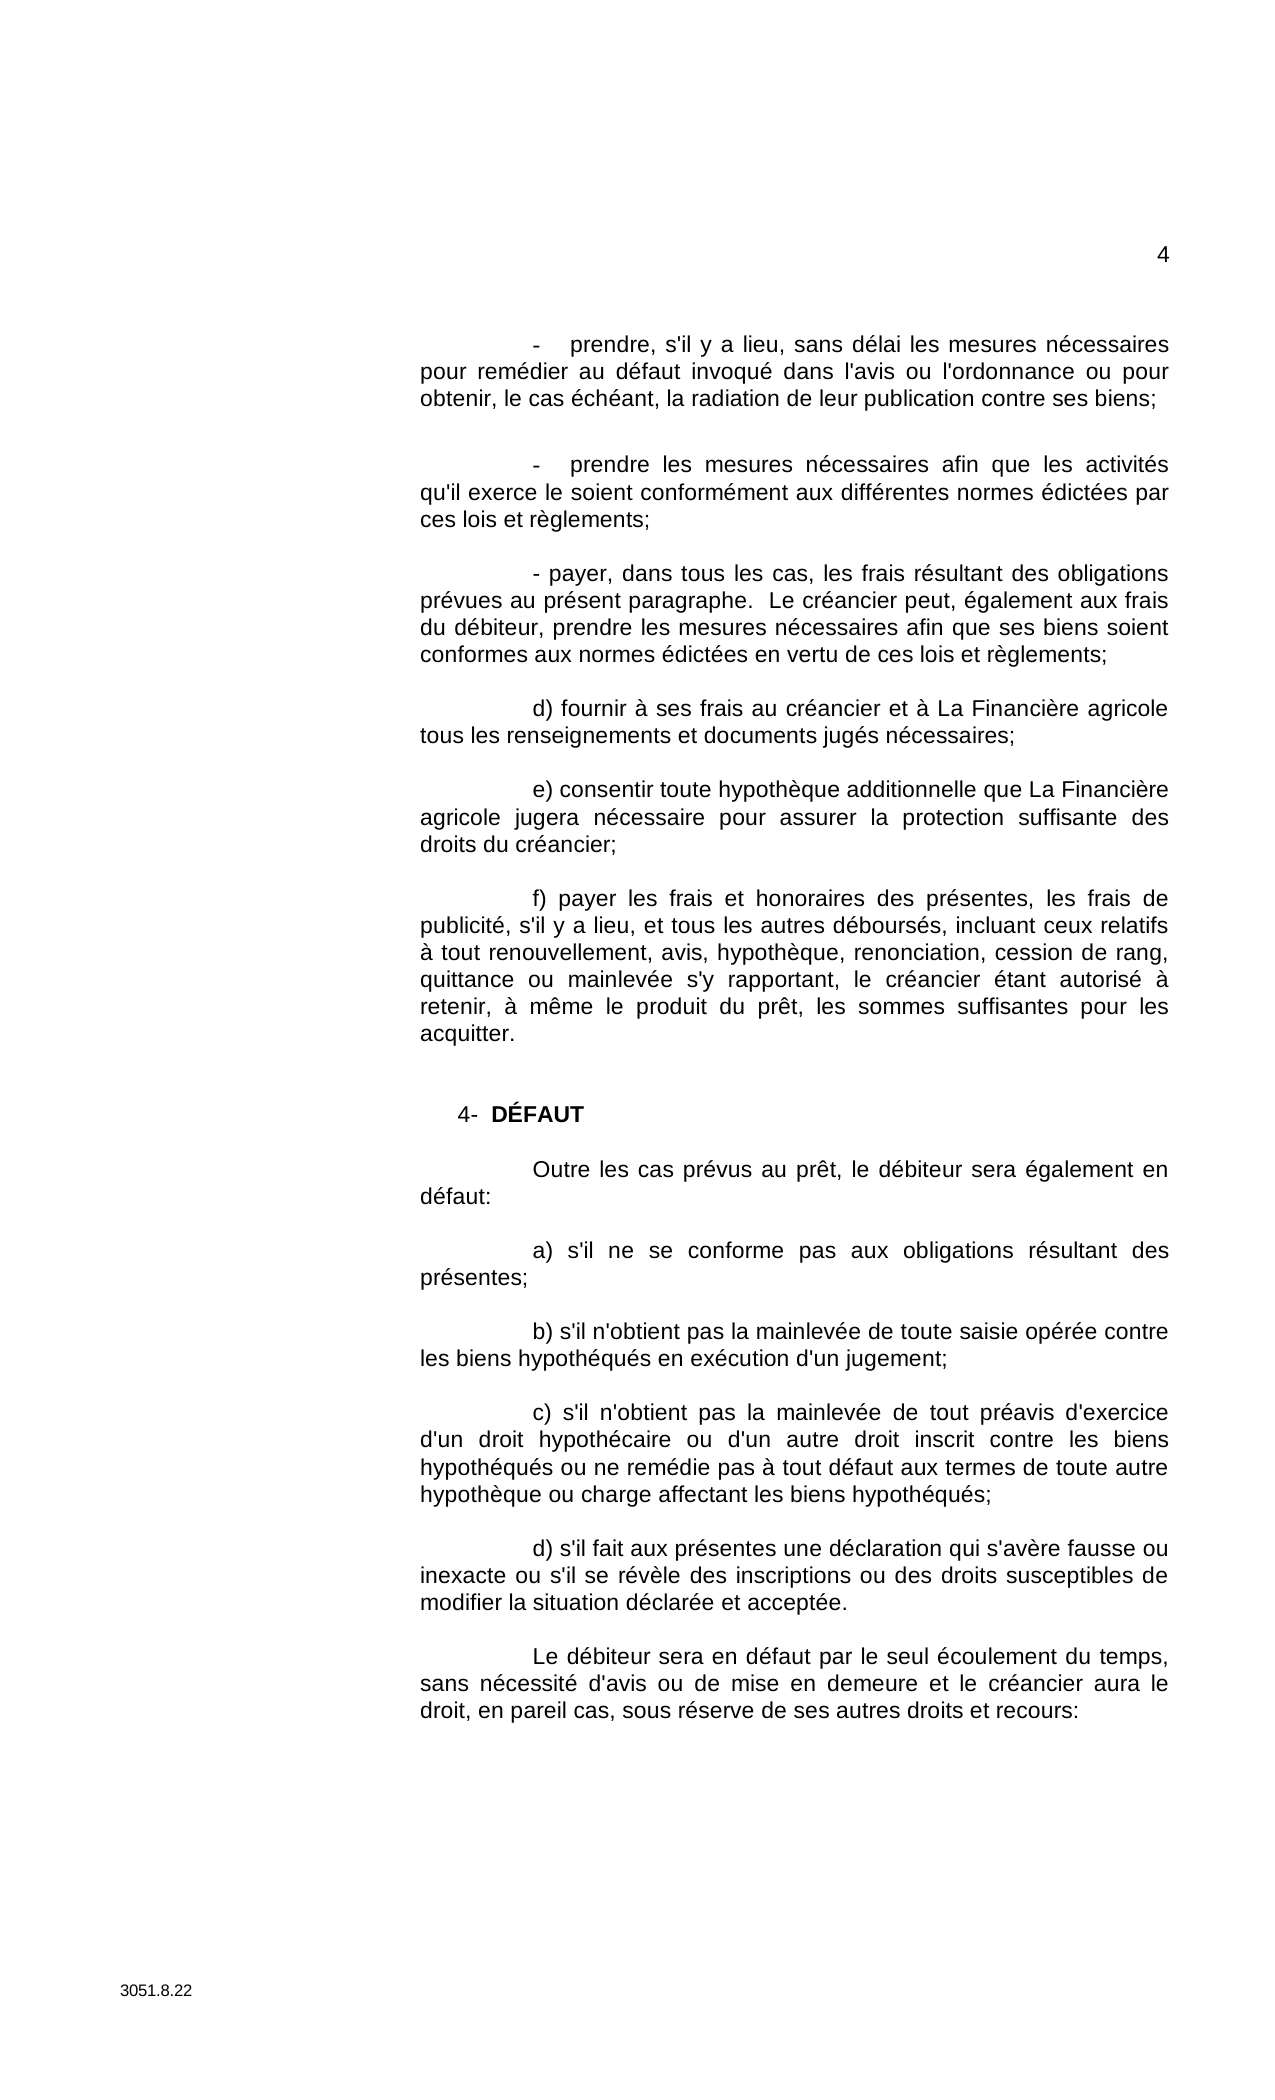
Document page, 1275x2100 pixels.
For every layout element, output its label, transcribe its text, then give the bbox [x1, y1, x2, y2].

list prendre les mesures nécessaires afin que les activités qu'il exerce le soient conformément aux différentes normes édictées par ces lois et règlements; [420, 451, 1170, 532]
text Le débiteur sera en défaut par le seul écoulement du temps, sans nécessité d'avis ou de mise en demeure et le créancier aura le droit, en pareil cas, sous réserve de ses autres droits et recours: [420, 1642, 1170, 1724]
text e) consentir toute hypothèque additionnelle que La Financière agricole jugera nécessaire pour assurer la protection suffisante des droits du créancier; [420, 776, 1170, 857]
text c) s'il n'obtient pas la mainlevée de tout préavis d'exercice d'un droit hypothécaire ou d'un autre droit inscrit contre les biens hypothéqués ou ne remédie pas à tout défaut aux termes de toute autre hypothèque ou charge affectant les biens hypothéqués; [420, 1399, 1170, 1507]
text b) s'il n'obtient pas la mainlevée de toute saisie opérée contre les biens hypothéqués en exécution d'un jugement; [420, 1317, 1170, 1372]
text d) s'il fait aux présentes une déclaration qui s'avère fausse ou inexacte ou s'il se révèle des inscriptions ou des droits susceptibles de modifier la situation déclarée et acceptée. [420, 1534, 1170, 1615]
text 4- DÉFAUT [420, 1101, 1170, 1128]
text d) fournir à ses frais au créancier et à La Financière agricole tous les renseignements et documents jugés nécessaires; [420, 694, 1170, 749]
text f) payer les frais et honoraires des présentes, les frais de publicité, s'il y a lieu, et tous les autres déboursés, incluant ceux relatifs à tout renouvellement, avis, hypothèque, renonciation, cession de rang, quittance ou mainlevée s'y rapportant, le créancier étant autorisé à retenir, à même le produit du prêt, les sommes suffisantes pour les acquitter. [420, 884, 1170, 1047]
text Outre les cas prévus au prêt, le débiteur sera également en défaut: [420, 1155, 1170, 1209]
text a) s'il ne se conforme pas aux obligations résultant des présentes; [420, 1236, 1170, 1290]
text - payer, dans tous les cas, les frais résultant des obligations prévues au présent paragraphe. Le créancier peut, également aux frais du débiteur, prendre les mesures nécessaires afin que ses biens soient conformes aux normes édictées en vertu de ces lois et règlements; [420, 559, 1170, 667]
list prendre, s'il y a lieu, sans délai les mesures nécessaires pour remédier au défaut invoqué dans l'avis ou l'ordonnance ou pour obtenir, le cas échéant, la radiation de leur publication contre ses biens; [420, 330, 1170, 411]
